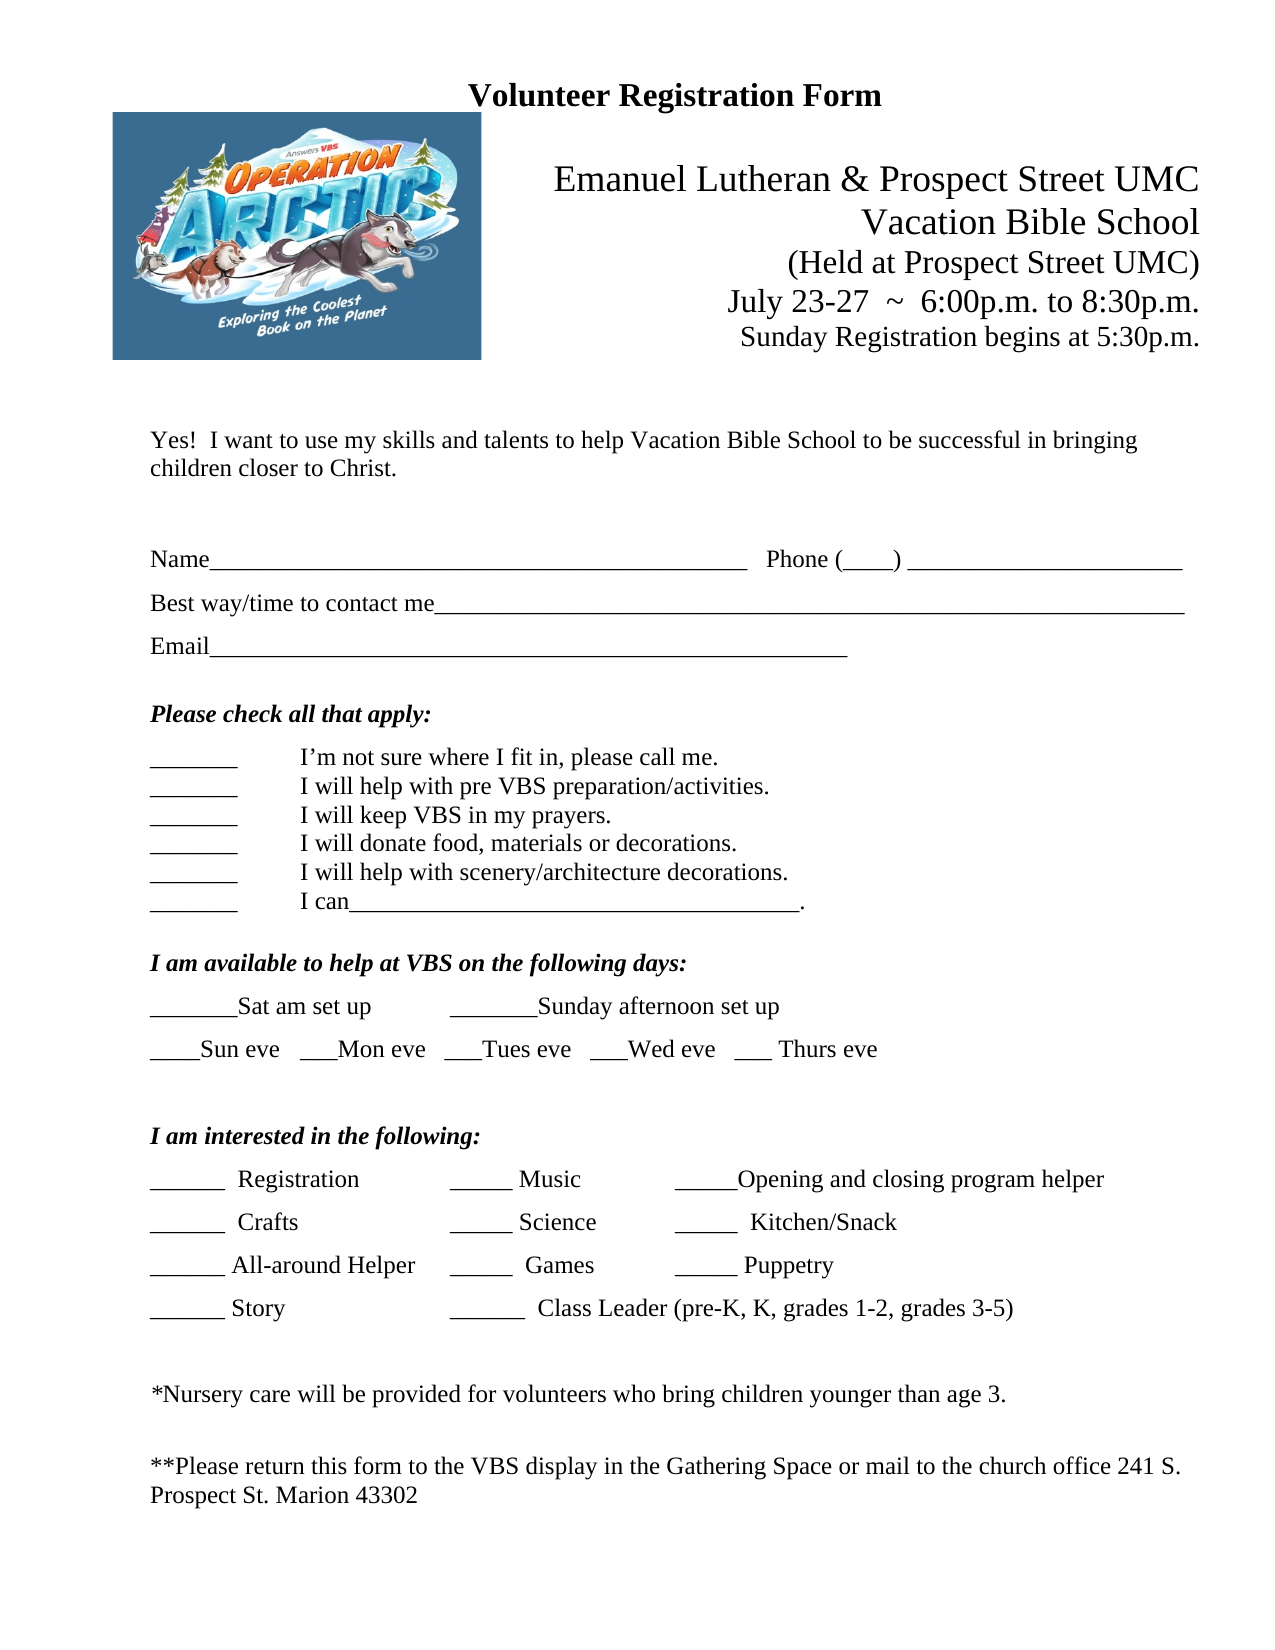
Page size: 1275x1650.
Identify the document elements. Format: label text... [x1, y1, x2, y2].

text _______ I’m not sure where I fit in, please call me. [150, 742, 1200, 771]
text July 23-27 ~ 6:00p.m. to 8:30p.m. [75, 281, 1200, 319]
text ____Sun eve ___Mon eve ___Tues eve ___Wed eve ___ Thurs eve [150, 1034, 1200, 1106]
text Sunday Registration begins at 5:30p.m. [75, 319, 1200, 353]
text Email___________________________________________________ [150, 631, 1200, 659]
text I am available to help at VBS on the following days: _______Sat am set up _______Sunday afternoon set up [150, 915, 1200, 1020]
text ______ Registration _____ Music _____Opening and closing program helper [150, 1164, 1200, 1193]
text ______ All-around Helper _____ Games _____ Puppetry [150, 1250, 1200, 1279]
text Yes! I want to use my skills and talents to help Vacation Bible School to be successful in bringing children closer to Christ. [150, 425, 1200, 482]
text _______ I will keep VBS in my prayers. [150, 800, 1200, 828]
text Emanuel Lutheran & Prospect Street UMC [75, 156, 1200, 199]
text _______ I will help with scenery/architecture decorations. [150, 857, 1200, 886]
text *Nursery care will be provided for volunteers who bring children younger than age 3. [150, 1379, 1200, 1408]
text Volunteer Registration Form [150, 75, 1200, 113]
text (Held at Prospect Street UMC) [75, 243, 1200, 281]
text I am interested in the following: [150, 1121, 1200, 1149]
text _______ I will donate food, materials or decorations. [150, 828, 1200, 857]
text Name___________________________________________ Phone (____) ______________________ [150, 511, 1200, 573]
text Please check all that apply: [150, 699, 1200, 728]
text ______ Story ______ Class Leader (pre-K, K, grades 1-2, grades 3-5) [150, 1293, 1200, 1322]
text Vacation Bible School [75, 199, 1200, 243]
text Best way/time to contact me____________________________________________________________ [150, 588, 1200, 616]
picture [112, 353, 482, 360]
text **Please return this form to the VBS display in the Gathering Space or mail to the church office 241 S. Prospect St. Marion 43302 [150, 1451, 1200, 1509]
picture [112, 112, 482, 156]
text ______ Crafts _____ Science _____ Kitchen/Snack [150, 1207, 1200, 1236]
text _______ I will help with pre VBS preparation/activities. [150, 771, 1200, 800]
text _______ I can____________________________________. [150, 886, 1200, 915]
